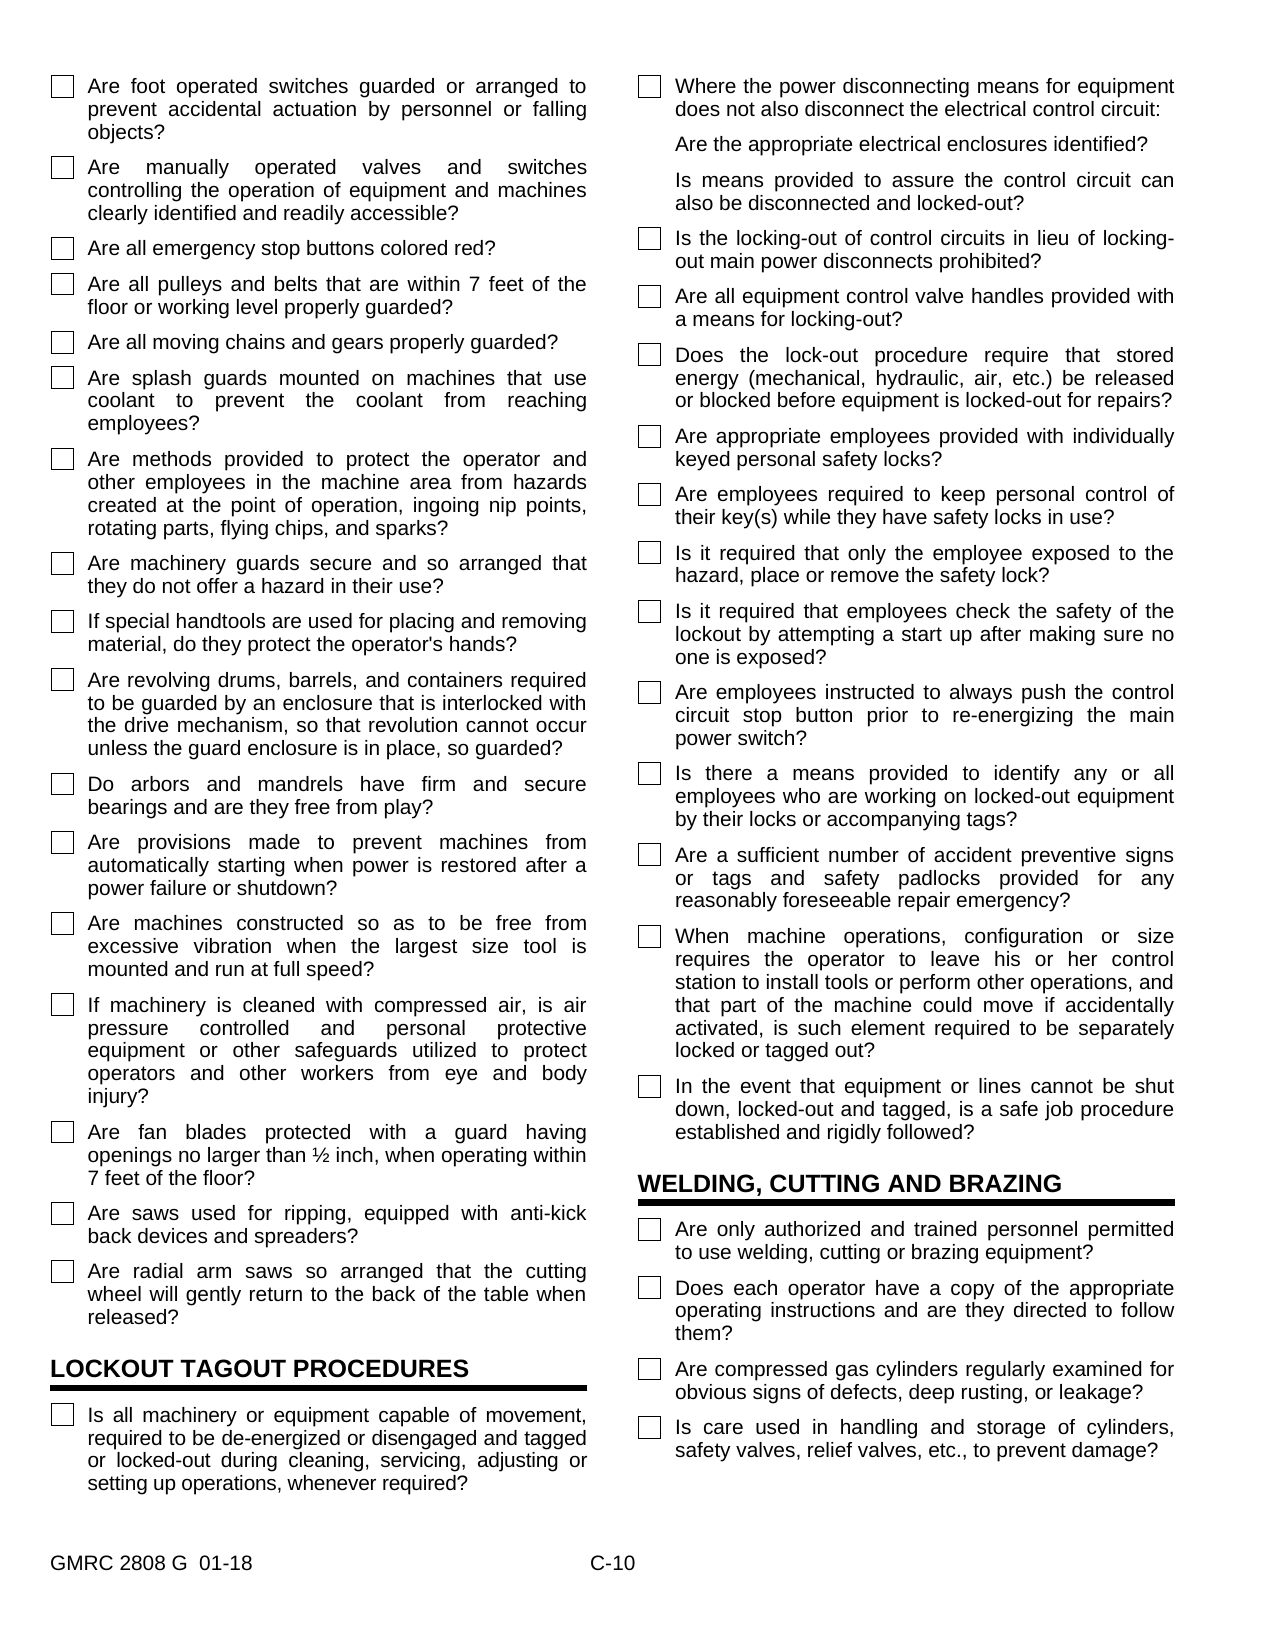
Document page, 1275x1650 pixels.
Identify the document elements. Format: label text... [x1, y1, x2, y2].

list Are machines constructed so as to be free from excessive vibration when the largest size tool is mounted and run at full speed? [50, 912, 587, 981]
list Are fan blades protected with a guard having openings no larger than ½ inch, when operating within 7 feet of the floor? [50, 1121, 587, 1189]
text LOCKOUT TAGOUT PROCEDURES [50, 1354, 587, 1385]
list Are machinery guards secure and so arranged that they do not offer a hazard in their use? [50, 552, 587, 598]
list Are saws used for ripping, equipped with anti-kick back devices and spreaders? [50, 1202, 587, 1248]
list Where the power disconnecting means for equipment does not also disconnect the electrical control circuit: [637, 75, 1175, 121]
list Is the locking-out of control circuits in lieu of locking-out main power disconnects prohibited? [637, 227, 1175, 273]
list If special handtools are used for placing and removing material, do they protect the operator's hands? [50, 610, 587, 656]
list Is means provided to assure the control circuit can also be disconnected and locked-out? [675, 169, 1175, 214]
list Are the appropriate electrical enclosures identified? [675, 133, 1175, 156]
list Are all emergency stop buttons colored red? [74, 237, 587, 260]
list Are splash guards mounted on machines that use coolant to prevent the coolant from reaching employees? [50, 367, 587, 435]
list Does each operator have a copy of the appropriate operating instructions and are they directed to follow them? [637, 1277, 1175, 1345]
list Are revolving drums, barrels, and containers required to be guarded by an enclosure that is interlocked with the drive mechanism, so that revolution cannot occur unless the guard enclosure is in place, so guarded? [50, 669, 587, 760]
list Is it required that only the employee exposed to the hazard, place or remove the safety lock? [637, 542, 1175, 587]
list Are compressed gas cylinders regularly examined for obvious signs of defects, deep rusting, or leakage? [637, 1358, 1175, 1404]
text WELDING, CUTTING AND BRAZING [637, 1169, 1175, 1206]
list Are foot operated switches guarded or arranged to prevent accidental actuation by personnel or falling objects? [50, 75, 587, 144]
list When machine operations, configuration or size requires the operator to leave his or her control station to install tools or perform other operations, and that part of the machine could move if accidentally activated, is such element required to be separately locked or tagged out? [637, 925, 1175, 1062]
list Are employees required to keep personal control of their key(s) while they have safety locks in use? [637, 483, 1175, 529]
list If machinery is cleaned with compressed air, is air pressure controlled and personal protective equipment or other safeguards utilized to protect operators and other workers from eye and body injury? [50, 994, 587, 1108]
list Are all moving chains and gears properly guarded? [74, 331, 587, 354]
list In the event that equipment or lines cannot be shut down, locked-out and tagged, is a safe job procedure established and rigidly followed? [637, 1075, 1175, 1144]
list Does the lock-out procedure require that stored energy (mechanical, hydraulic, air, etc.) be released or blocked before equipment is locked-out for repairs? [637, 344, 1175, 412]
list Are manually operated valves and switches controlling the operation of equipment and machines clearly identified and readily accessible? [50, 156, 587, 225]
list Are only authorized and trained personnel permitted to use welding, cutting or brazing equipment? [637, 1218, 1175, 1264]
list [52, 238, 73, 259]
list Are appropriate employees provided with individually keyed personal safety locks? [637, 425, 1175, 471]
list Are a sufficient number of accident preventive signs or tags and safety padlocks provided for any reasonably foreseeable repair emergency? [637, 844, 1175, 912]
list Are methods provided to protect the operator and other employees in the machine area from hazards created at the point of operation, ingoing nip points, rotating parts, flying chips, and sparks? [50, 448, 587, 539]
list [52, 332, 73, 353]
list Are all equipment control valve handles provided with a means for locking-out? [637, 285, 1175, 331]
list Is it required that employees check the safety of the lockout by attempting a start up after making sure no one is exposed? [637, 600, 1175, 669]
list Are all pulleys and belts that are within 7 feet of the floor or working level properly guarded? [50, 273, 587, 319]
list Are employees instructed to always push the control circuit stop button prior to re-energizing the main power switch? [637, 681, 1175, 750]
list Are radial arm saws so arranged that the cutting wheel will gently return to the back of the table when released? [50, 1260, 587, 1329]
list Is care used in handling and storage of cylinders, safety valves, relief valves, etc., to prevent damage? [637, 1416, 1175, 1462]
list Do arbors and mandrels have firm and secure bearings and are they free from play? [50, 773, 587, 819]
list Are provisions made to prevent machines from automatically starting when power is restored after a power failure or shutdown? [50, 831, 587, 900]
list Is there a means provided to identify any or all employees who are working on locked-out equipment by their locks or accompanying tags? [637, 762, 1175, 831]
list Is all machinery or equipment capable of movement, required to be de-energized or disengaged and tagged or locked-out during cleaning, servicing, adjusting or setting up operations, whenever required? [50, 1404, 587, 1495]
